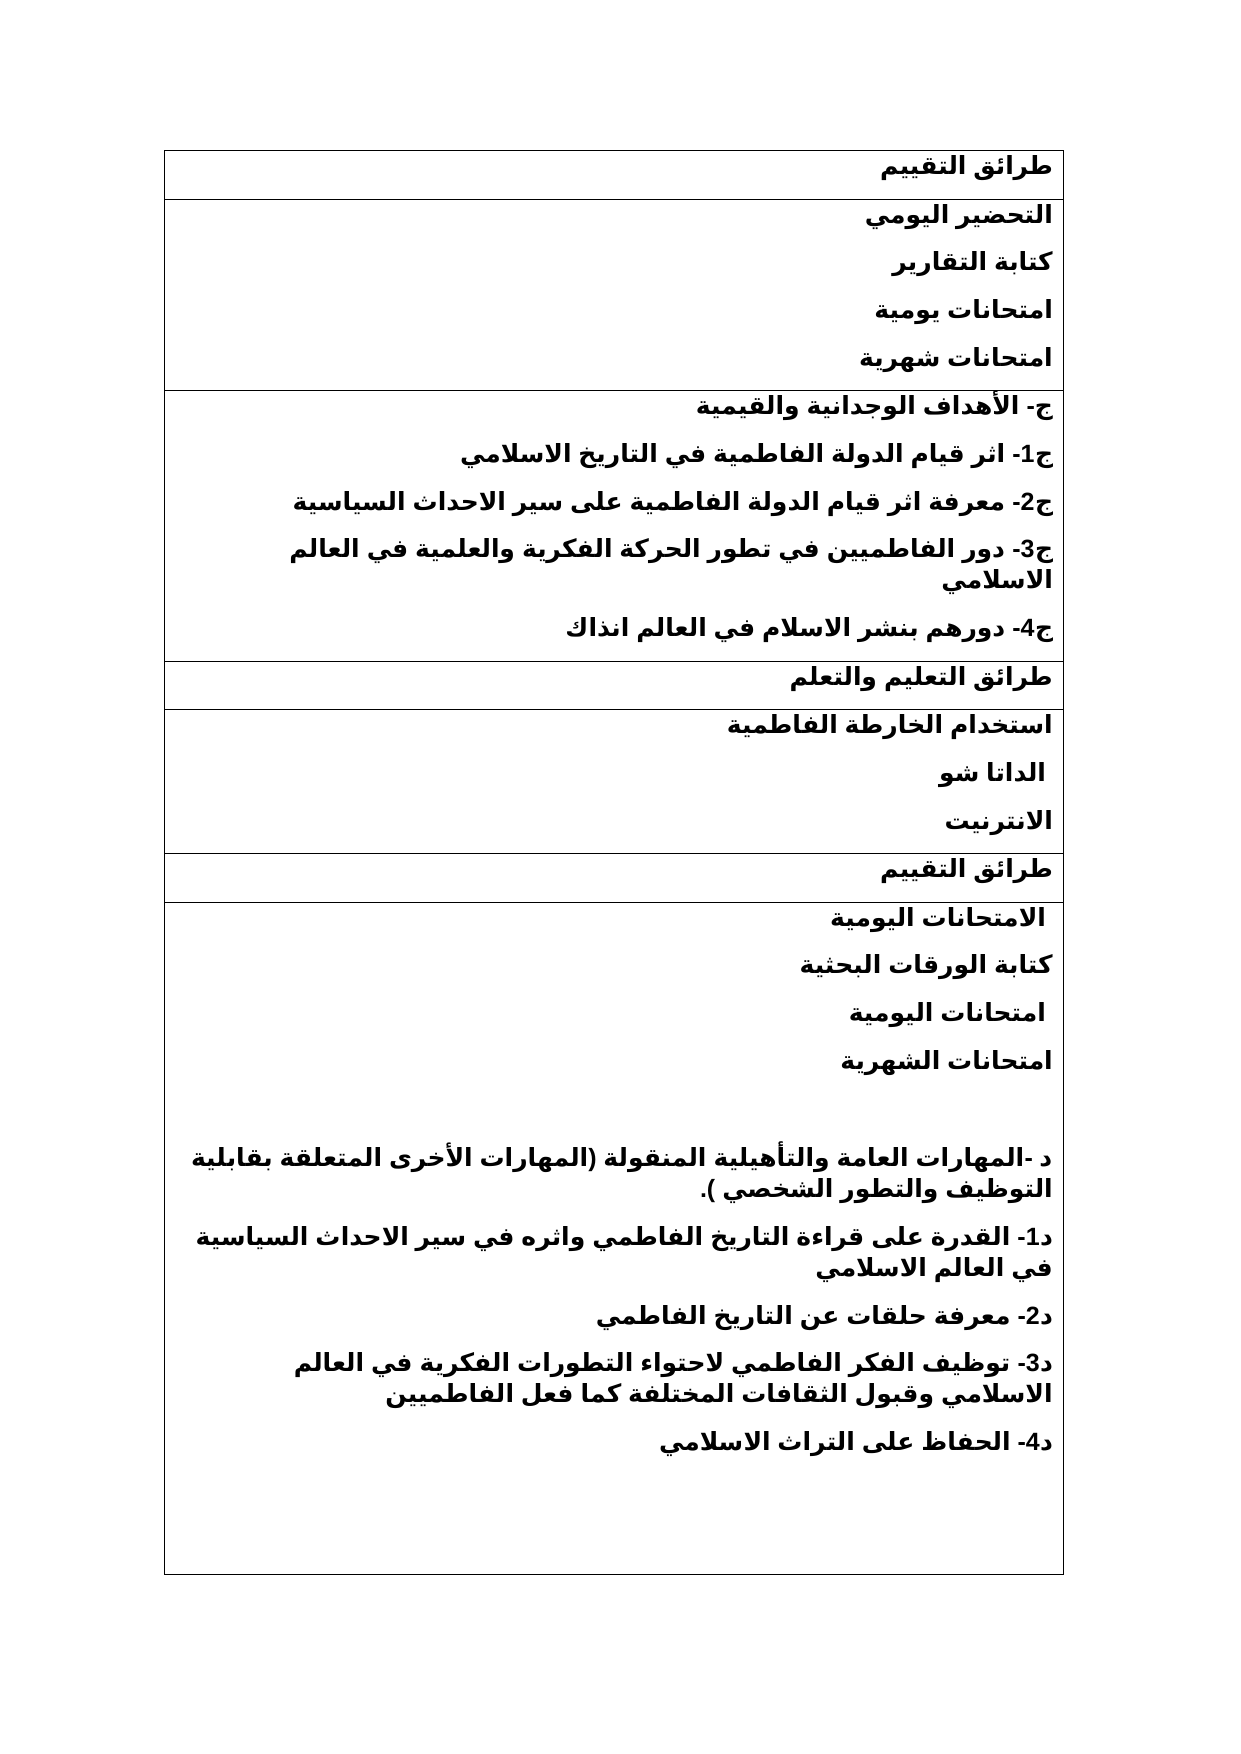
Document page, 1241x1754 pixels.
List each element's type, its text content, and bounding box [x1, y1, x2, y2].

table_cell التحضير اليومي كتابة التقارير امتحانات يومية امتحانات شهرية [165, 200, 1063, 390]
table_cell الامتحانات اليومية كتابة الورقات البحثية امتحانات اليومية امتحانات الشهرية د -المهارات العامة والتأهيلية المنقولة (المهارات الأخرى المتعلقة بقابلية التوظيف والتطور الشخصي ). د1- القدرة على قراءة التاريخ الفاطمي واثره في سير الاحداث السياسية في العالم الاسلامي د2- معرفة حلقات عن التاريخ الفاطمي د3- توظيف الفكر الفاطمي لاحتواء التطورات الفكرية في العالم الاسلامي وقبول الثقافات المختلفة كما فعل الفاطميين د4- الحفاظ على التراث الاسلامي [165, 903, 1063, 1574]
table_cell طرائق التقييم [165, 151, 1063, 198]
table_cell طرائق التقييم [165, 854, 1063, 902]
table_cell استخدام الخارطة الفاطمية الداتا شو الانترنيت [165, 710, 1063, 853]
table_cell ج- الأهداف الوجدانية والقيمية ج1- اثر قيام الدولة الفاطمية في التاريخ الاسلامي ج2- معرفة اثر قيام الدولة الفاطمية على سير الاحداث السياسية ج3- دور الفاطميين في تطور الحركة الفكرية والعلمية في العالم الاسلامي ج4- دورهم بنشر الاسلام في العالم انذاك [165, 391, 1063, 661]
table_cell طرائق التعليم والتعلم [165, 662, 1063, 709]
